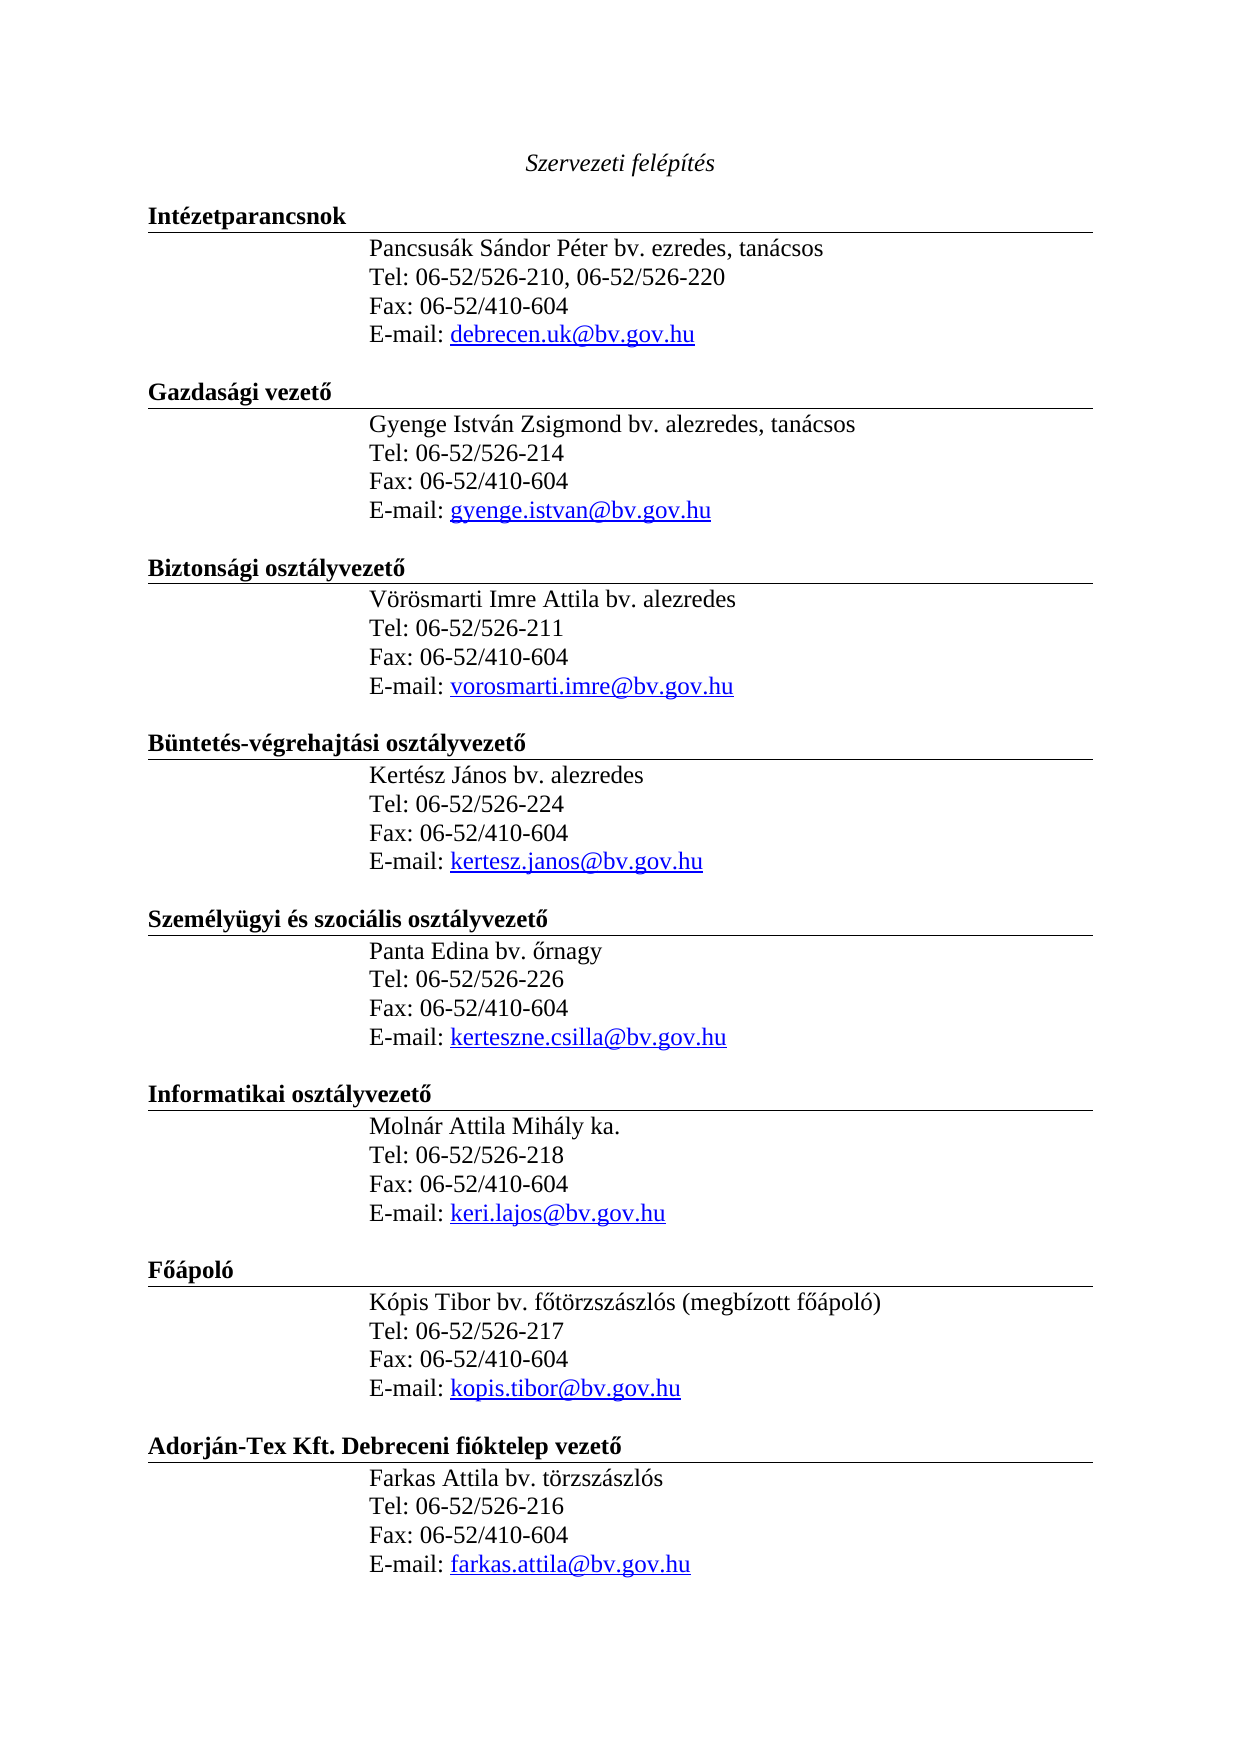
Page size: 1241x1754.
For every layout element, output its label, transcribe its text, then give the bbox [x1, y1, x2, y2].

text Főápoló [148, 1255, 1093, 1286]
text E-mail: gyenge.istvan@bv.gov.hu [295, 495, 1093, 524]
text Fax: 06-52/410-604 [295, 1520, 1093, 1549]
text Informatikai osztályvezető [148, 1079, 1093, 1110]
text Tel: 06-52/526-214 [295, 438, 1093, 466]
text Személyügyi és szociális osztályvezető [148, 904, 1093, 935]
text E-mail: kerteszne.csilla@bv.gov.hu [295, 1022, 1093, 1051]
text Fax: 06-52/410-604 [295, 291, 1093, 319]
text Szervezeti felépítés [148, 148, 1093, 176]
text E-mail: keri.lajos@bv.gov.hu [295, 1198, 1093, 1226]
text Molnár Attila Mihály ka. [295, 1111, 1093, 1140]
text Gazdasági vezető [148, 377, 1093, 408]
text Tel: 06-52/526-216 [295, 1491, 1093, 1520]
text Intézetparancsnok [148, 201, 1093, 232]
text E-mail: kopis.tibor@bv.gov.hu [295, 1373, 1093, 1402]
text Fax: 06-52/410-604 [295, 818, 1093, 846]
text Biztonsági osztályvezető [148, 553, 1093, 583]
text E-mail: vorosmarti.imre@bv.gov.hu [295, 671, 1093, 699]
text Pancsusák Sándor Péter bv. ezredes, tanácsos [295, 233, 1093, 262]
text Tel: 06-52/526-210, 06-52/526-220 [295, 262, 1093, 291]
text Fax: 06-52/410-604 [295, 466, 1093, 495]
text E-mail: debrecen.uk@bv.gov.hu [295, 319, 1093, 348]
text Kópis Tibor bv. főtörzszászlós (megbízott főápoló) [295, 1287, 1093, 1316]
text Fax: 06-52/410-604 [295, 642, 1093, 671]
text Tel: 06-52/526-217 [295, 1316, 1093, 1344]
text Tel: 06-52/526-211 [295, 613, 1093, 642]
text Fax: 06-52/410-604 [295, 993, 1093, 1022]
text Tel: 06-52/526-218 [295, 1140, 1093, 1169]
text Adorján-Tex Kft. Debreceni fióktelep vezető [148, 1431, 1093, 1462]
text Fax: 06-52/410-604 [295, 1344, 1093, 1373]
text Tel: 06-52/526-226 [295, 964, 1093, 993]
text E-mail: kertesz.janos@bv.gov.hu [295, 846, 1093, 875]
text Fax: 06-52/410-604 [295, 1169, 1093, 1198]
text Gyenge István Zsigmond bv. alezredes, tanácsos [295, 409, 1093, 438]
text Büntetés-végrehajtási osztályvezető [148, 728, 1093, 759]
text Vörösmarti Imre Attila bv. alezredes [295, 584, 1093, 613]
text Tel: 06-52/526-224 [369, 789, 1093, 818]
text E-mail: farkas.attila@bv.gov.hu [295, 1549, 1093, 1578]
text Kertész János bv. alezredes [295, 760, 1093, 789]
text Farkas Attila bv. törzszászlós [295, 1463, 1093, 1491]
text Panta Edina bv. őrnagy [295, 936, 1093, 964]
